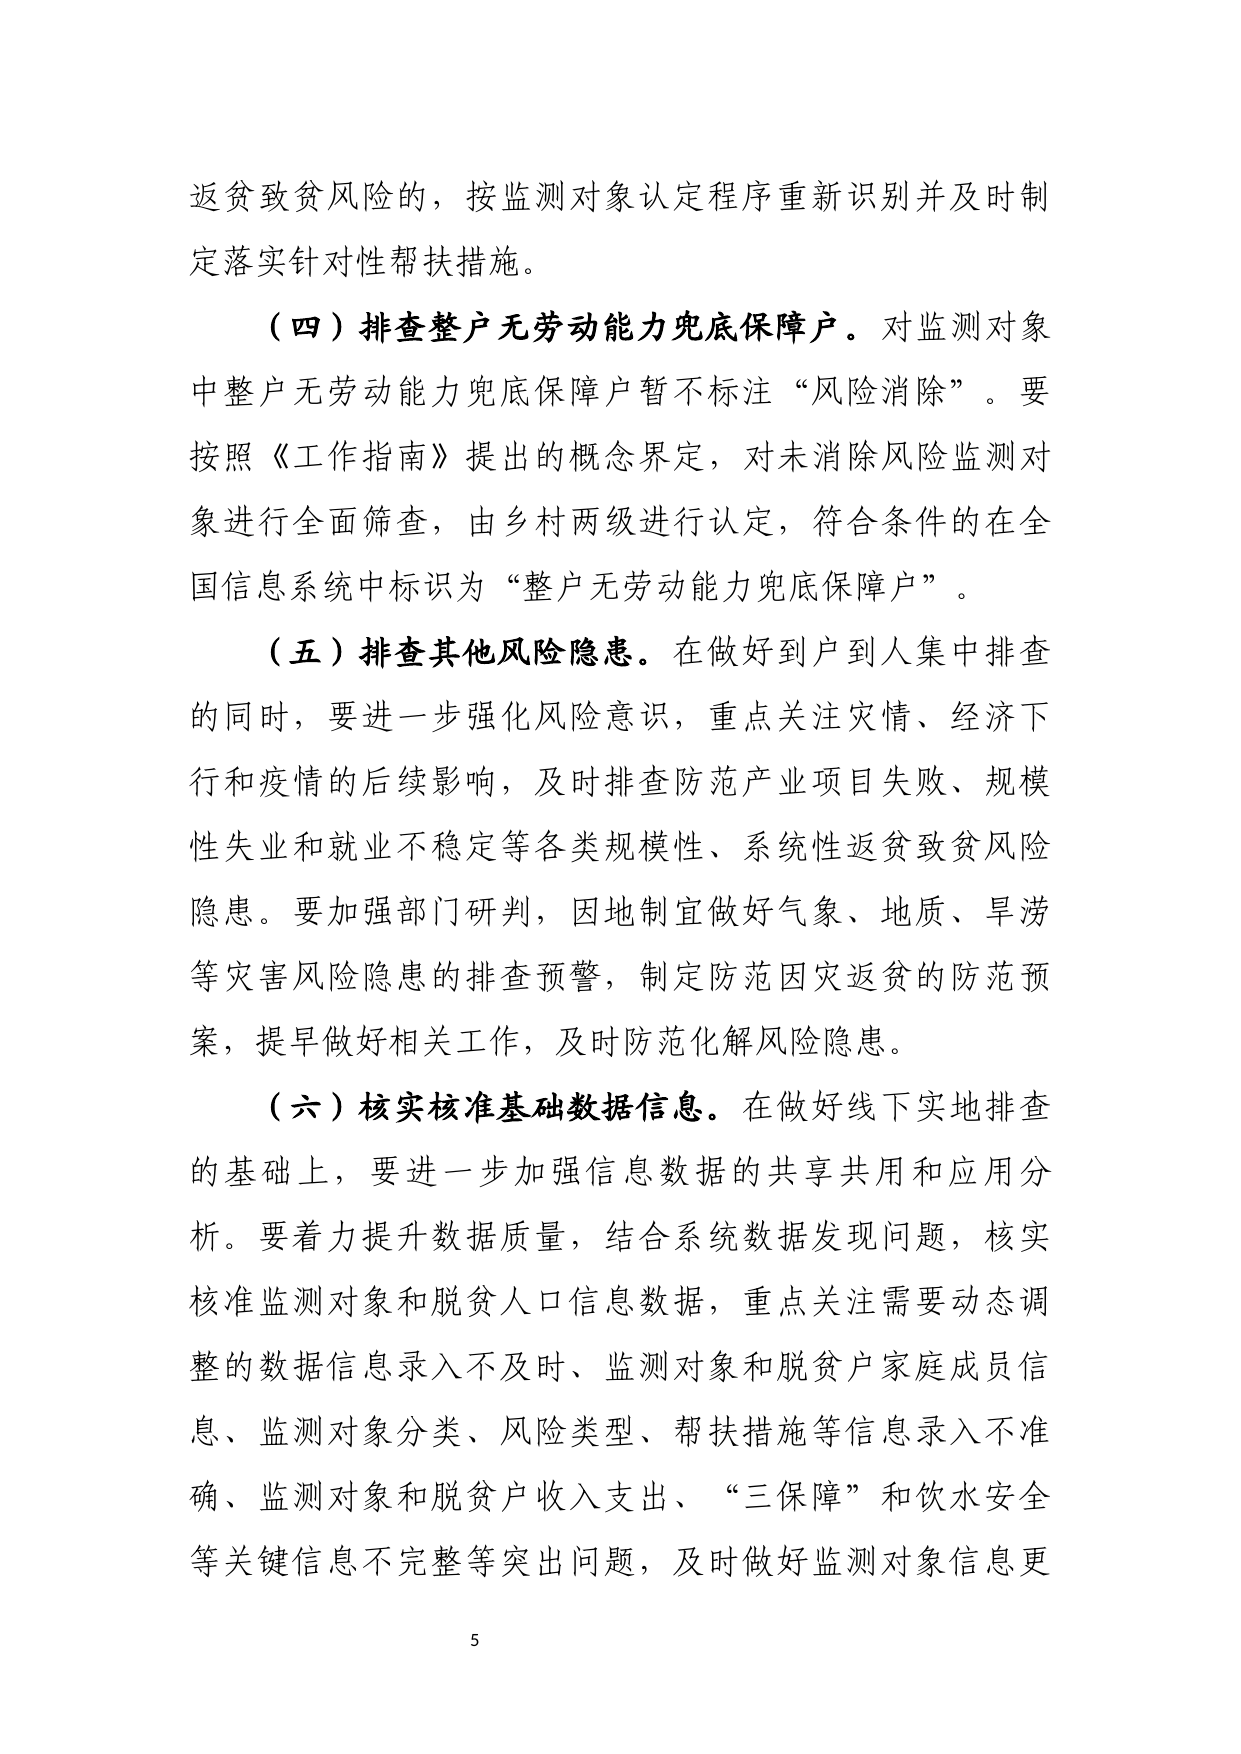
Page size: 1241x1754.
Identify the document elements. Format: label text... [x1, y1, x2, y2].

text （四）排查整户无劳动能力兜底保障户。对监测对象中整户无劳动能力兜底保障户暂不标注“风险消除”。要按照《工作指南》提出的概念界定，对未消除风险监测对象进行全面筛查，由乡村两级进行认定，符合条件的在全国信息系统中标识为“整户无劳动能力兜底保障户”。 [188, 292, 1052, 617]
text （五）排查其他风险隐患。在做好到户到人集中排查的同时，要进一步强化风险意识，重点关注灾情、经济下行和疫情的后续影响，及时排查防范产业项目失败、规模性失业和就业不稳定等各类规模性、系统性返贫致贫风险隐患。要加强部门研判，因地制宜做好气象、地质、旱涝等灾害风险隐患的排查预警，制定防范因灾返贫的防范预案，提早做好相关工作，及时防范化解风险隐患。 [188, 617, 1052, 1072]
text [188, 162, 1052, 292]
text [188, 1072, 1052, 1592]
